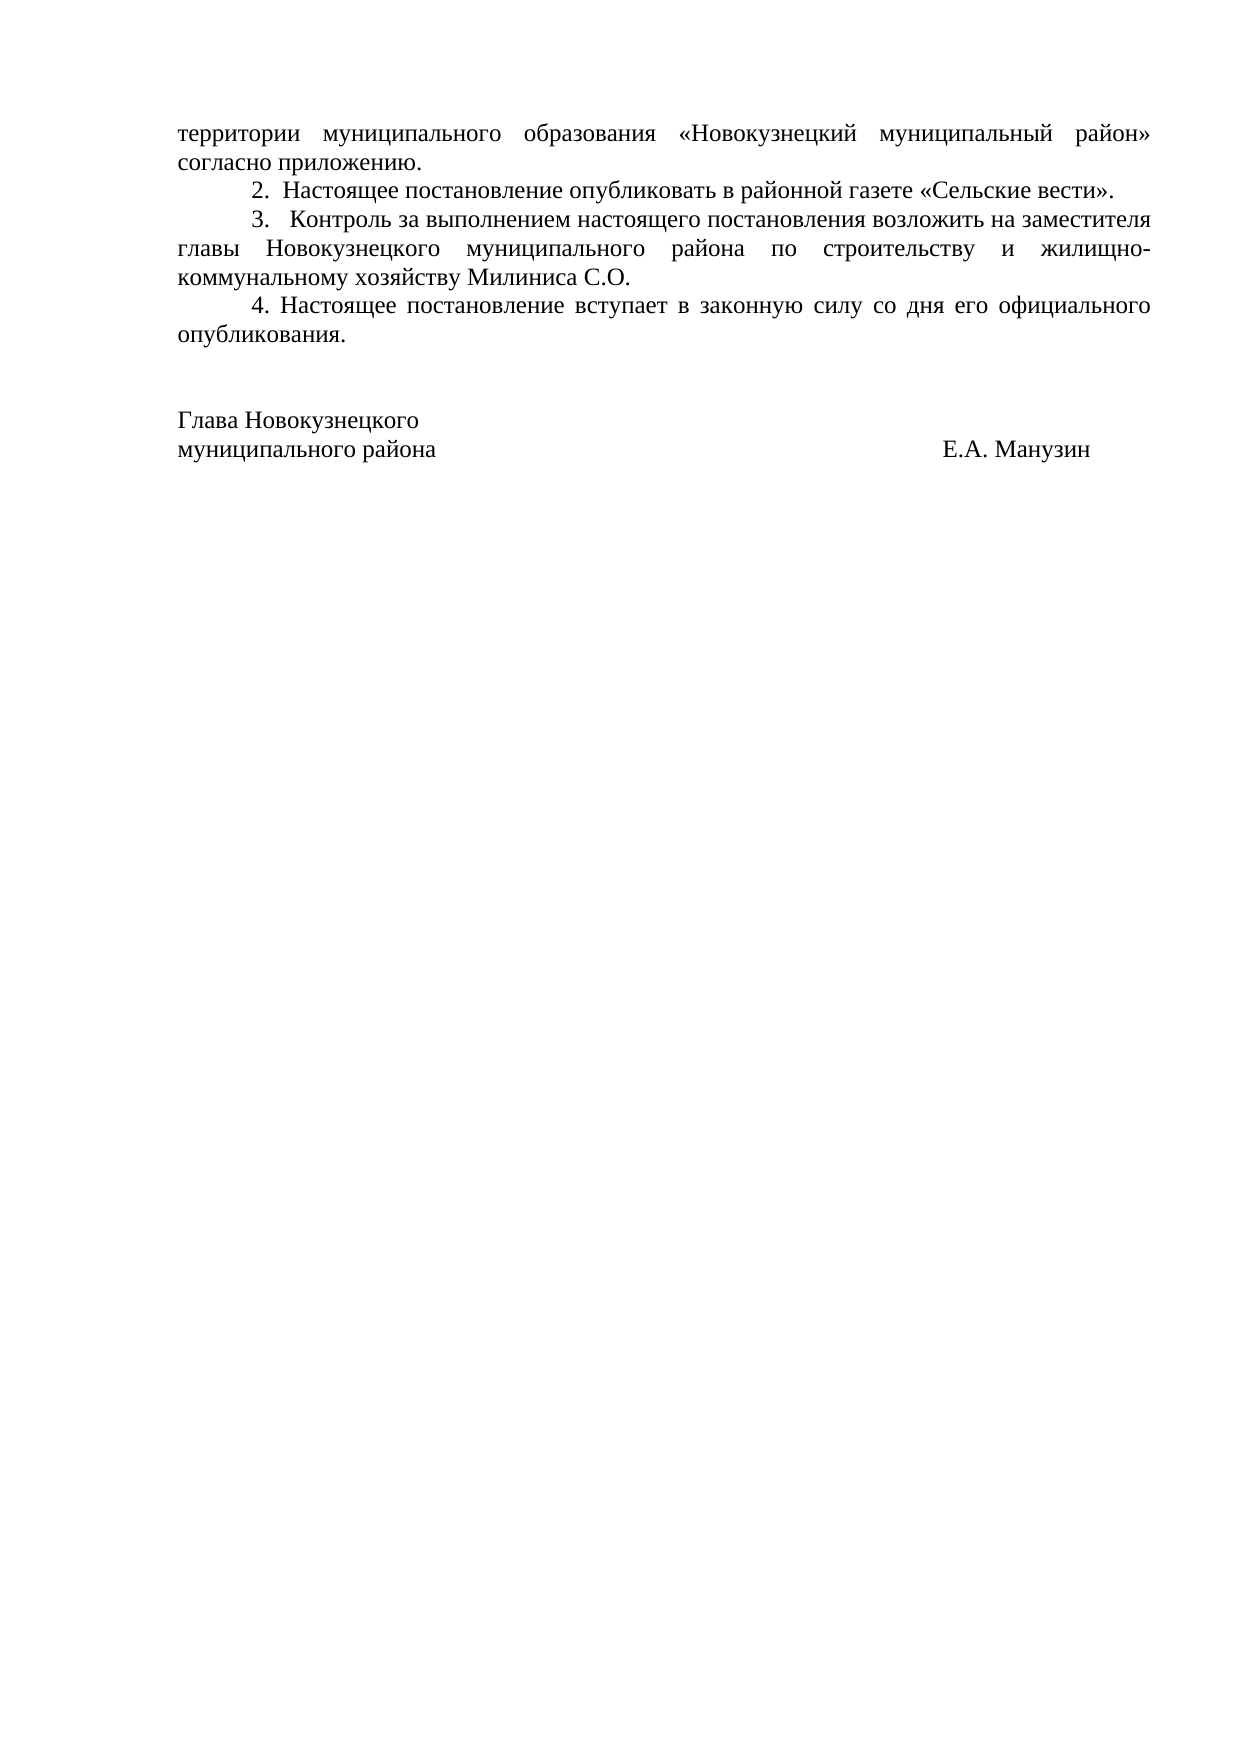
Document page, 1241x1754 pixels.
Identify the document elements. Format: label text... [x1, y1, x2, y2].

text Глава Новокузнецкого [177, 406, 1152, 434]
text 4. Настоящее постановление вступает в законную силу со дня его официального опубликования. [177, 291, 1152, 348]
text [177, 118, 1152, 176]
text 2. Настоящее постановление опубликовать в районной газете «Сельские вести». [177, 176, 1152, 204]
text муниципального района Е.А. Манузин [177, 434, 1152, 463]
text 3. Контроль за выполнением настоящего постановления возложить на заместителя главы Новокузнецкого муниципального района по строительству и жилищно-коммунальному хозяйству Милиниса С.О. [177, 204, 1152, 291]
